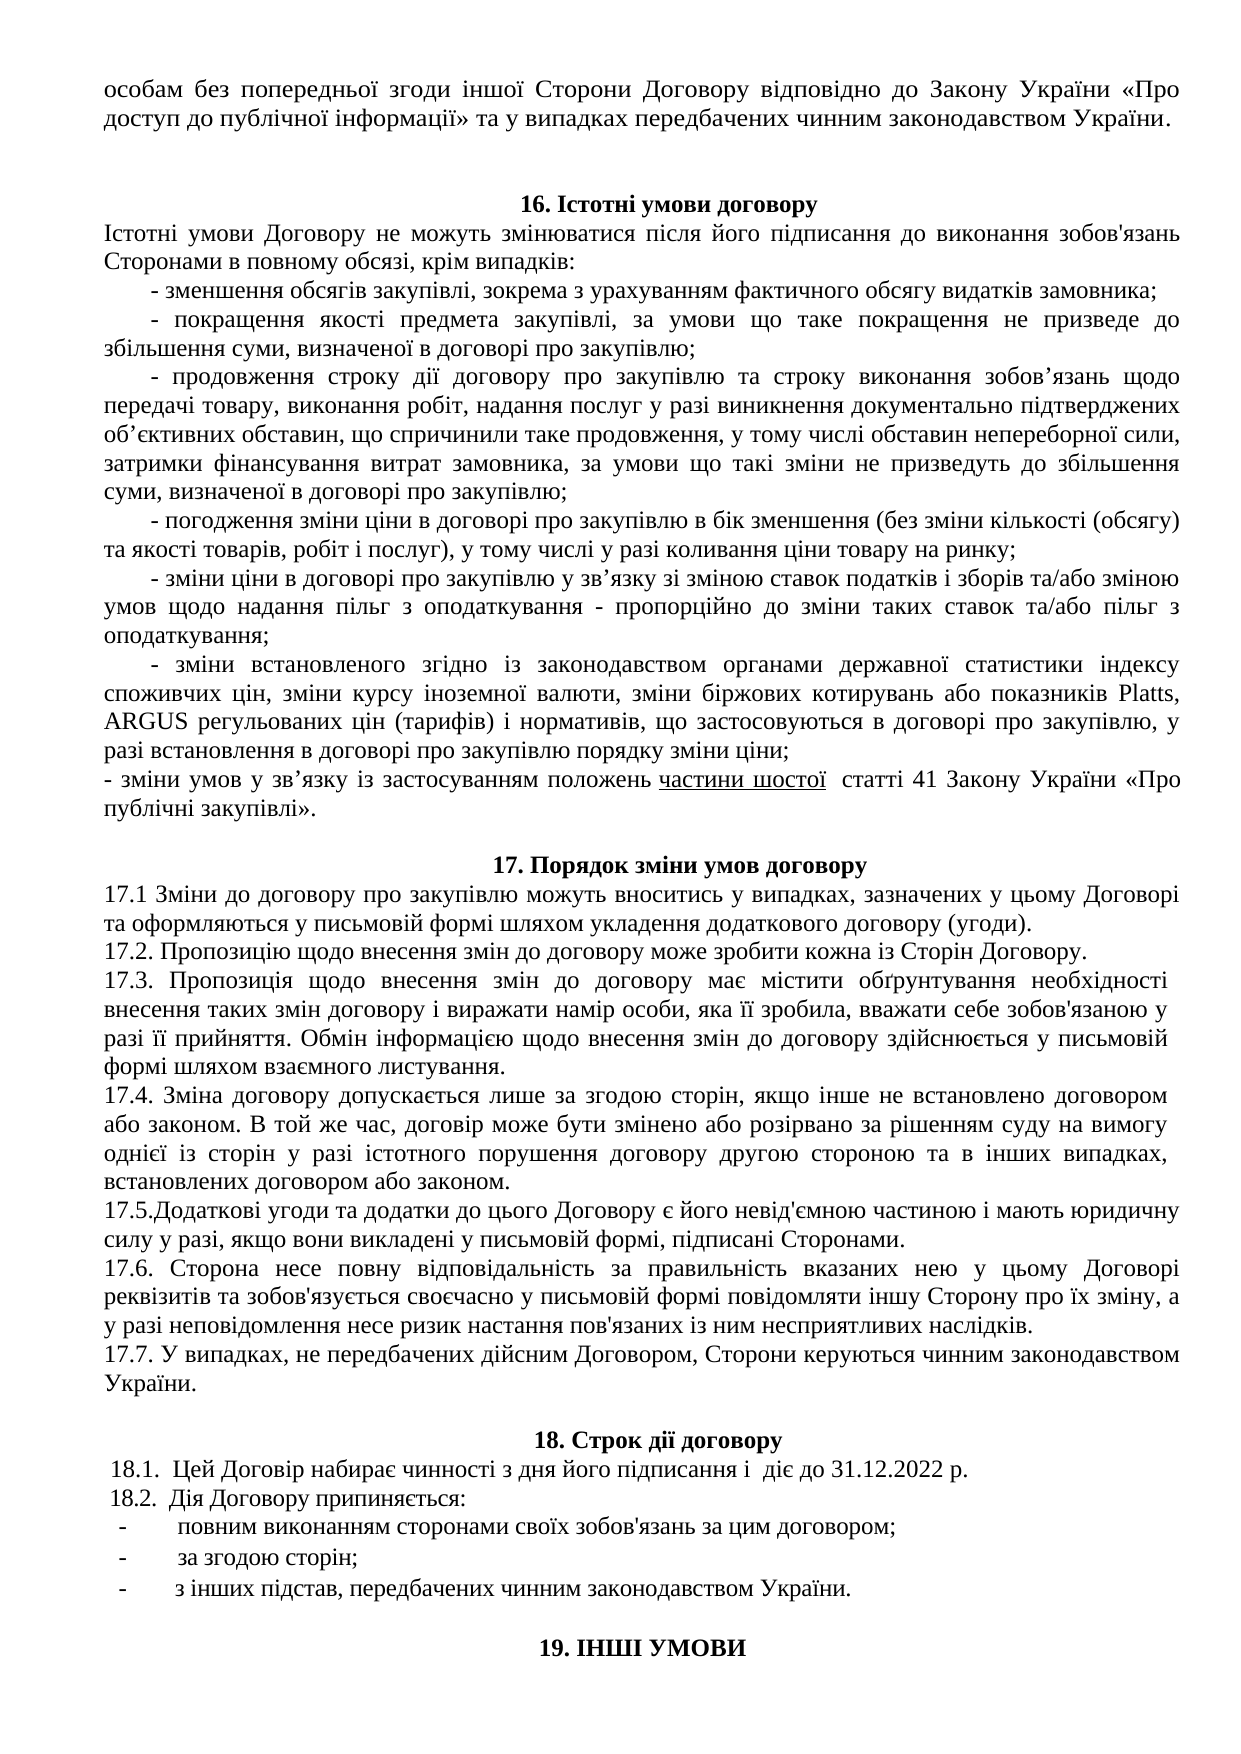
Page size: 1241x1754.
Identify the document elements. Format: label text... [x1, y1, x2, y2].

list за згодою сторін; [118, 1542, 1181, 1571]
text 18. Строк дії договору [103, 1425, 1175, 1454]
text 18.2. Дія Договору припиняється: [103, 1483, 1181, 1511]
text - зменшення обсягів закупівлі, зокрема з урахуванням фактичного обсягу видатків замовника; [103, 275, 1181, 304]
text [103, 74, 1181, 131]
text - зміни ціни в договорі про закупівлю у зв’язку зі зміною ставок податків і зборів та/або зміною умов щодо надання пільг з оподаткування - пропорційно до зміни таких ставок та/або пільг з оподаткування; [103, 563, 1181, 649]
text 17.4. Зміна договору допускається лише за згодою сторін, якщо інше не встановлено договором або законом. В той же час, договір може бути змінено або розірвано за рішенням суду на вимогу однієї із сторін у разі істотного порушення договору другою стороною та в інших випадках, встановлених договором або законом. [103, 1080, 1169, 1195]
text 16. Істотні умови договору [126, 189, 1142, 218]
text 17.3. Пропозиція щодо внесення змін до договору має містити обґрунтування необхідності внесення таких змін договору і виражати намір особи, яка її зробила, вважати себе зобов'язаною у разі її прийняття. Обмін інформацією щодо внесення змін до договору здійснюється у письмовій формі шляхом взаємного листування. [103, 965, 1169, 1080]
list повним виконанням сторонами своїх зобов'язань за цим договором; [118, 1511, 1181, 1540]
text - покращення якості предмета закупівлі, за умови що таке покращення не призведе до збільшення суми, визначеної в договорі про закупівлю; [103, 304, 1181, 361]
text 17. Порядок зміни умов договору [178, 850, 1181, 879]
text - продовження строку дії договору про закупівлю та строку виконання зобов’язань щодо передачі товару, виконання робіт, надання послуг у разі виникнення документально підтверджених об’єктивних обставин, що спричинили таке продовження, у тому числі обставин непереборної сили, затримки фінансування витрат замовника, за умови що такі зміни не призведуть до збільшення суми, визначеної в договорі про закупівлю; [103, 361, 1181, 505]
text 17.6. Сторона несе повну відповідальність за правильність вказаних нею у цьому Договорі реквізитів та зобов'язується своєчасно у письмовій формі повідомляти іншу Сторону про їх зміну, а у разі неповідомлення несе ризик настання пов'язаних із ним несприятливих наслідків. [103, 1253, 1181, 1339]
list з інших підстав, передбачених чинним законодавством України. [118, 1573, 1181, 1602]
text 17.5.Додаткові угоди та додатки до цього Договору є його невід'ємною частиною і мають юридичну силу у разі, якщо вони викладені у письмовій формі, підписані Сторонами. [103, 1195, 1181, 1253]
text - погодження зміни ціни в договорі про закупівлю в бік зменшення (без зміни кількості (обсягу) та якості товарів, робіт і послуг), у тому числі у разі коливання ціни товару на ринку; [103, 505, 1181, 563]
text 18.1. Цей Договір набирає чинності з дня його підписання і діє до 31.12.2022 р. [103, 1454, 1181, 1483]
text - зміни умов у зв’язку із застосуванням положень частини шостої статті 41 Закону України «Про публічні закупівлі». [103, 764, 1181, 821]
text Істотні умови Договору не можуть змінюватися після його підписання до виконання зобов'язань Сторонами в повному обсязі, крім випадків: [103, 218, 1181, 275]
text 17.7. У випадках, не передбачених дійсним Договором, Сторони керуються чинним законодавством України. [103, 1339, 1181, 1396]
text 19. ІНШІ УМОВИ [103, 1633, 1181, 1662]
text 17.1 Зміни до договору про закупівлю можуть вноситись у випадках, зазначених у цьому Договорі та оформляються у письмовій формі шляхом укладення додаткового договору (угоди). [103, 879, 1181, 936]
text 17.2. Пропозицію щодо внесення змін до договору може зробити кожна із Сторін Договору. [103, 936, 1181, 965]
text - зміни встановленого згідно із законодавством органами державної статистики індексу споживчих цін, зміни курсу іноземної валюти, зміни біржових котирувань або показників Platts, ARGUS регульованих цін (тарифів) і нормативів, що застосовуються в договорі про закупівлю, у разі встановлення в договорі про закупівлю порядку зміни ціни; [103, 649, 1181, 764]
